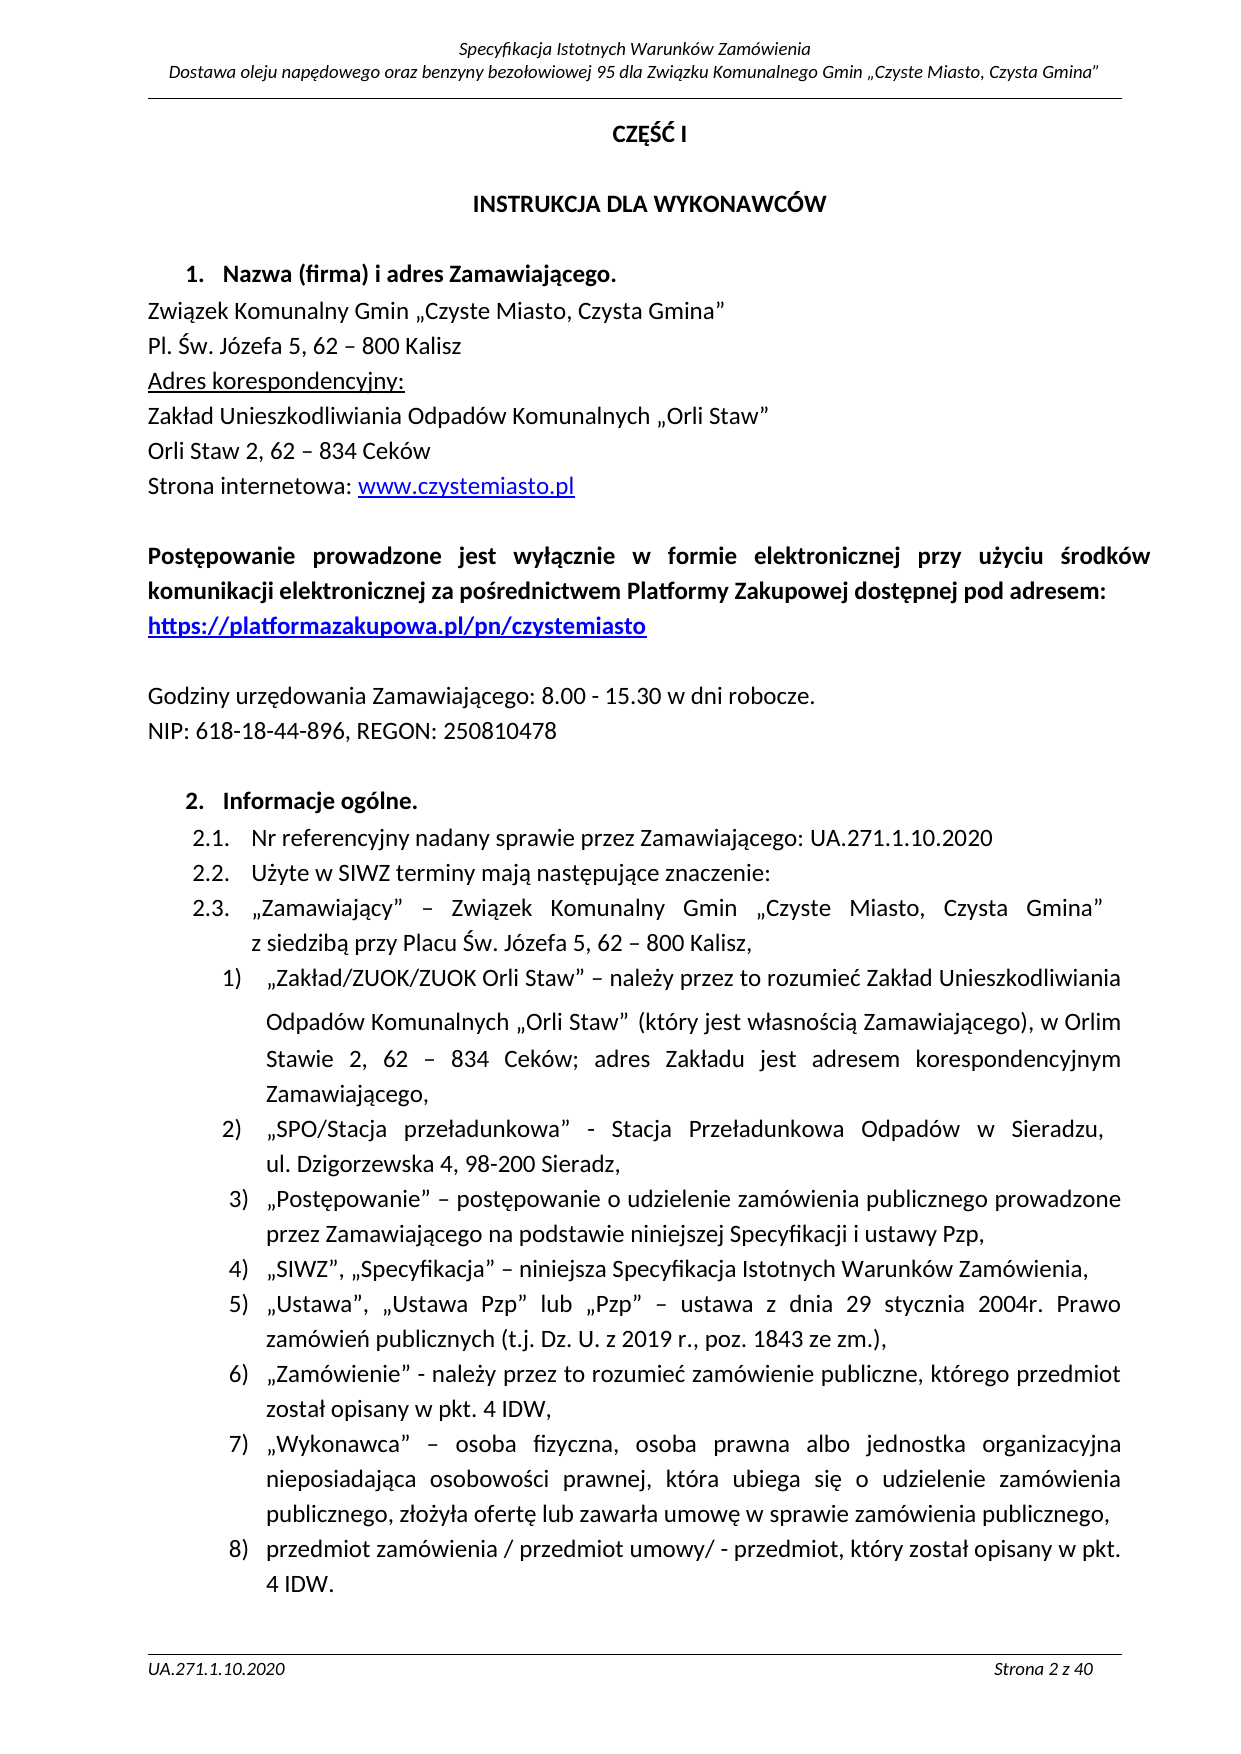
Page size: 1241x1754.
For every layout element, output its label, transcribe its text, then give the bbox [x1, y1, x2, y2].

text Godziny urzędowania Zamawiającego: 8.00 - 15.30 w dni robocze. [148, 680, 1152, 710]
text NIP: 618-18-44-896, REGON: 250810478 [148, 715, 1152, 745]
text Strona internetowa: www.czystemiasto.pl [148, 470, 1152, 500]
text Zakład Unieszkodliwiania Odpadów Komunalnych „Orli Staw” [148, 400, 1152, 430]
title „Zakład/ZUOK/ZUOK Orli Staw” – należy przez to rozumieć Zakład Unieszkodliwiania Odpadów Komunalnych „Orli Staw” (który jest własnością Zamawiającego), w Orlim Stawie 2, 62 – 834 Ceków; adres Zakładu jest adresem korespondencyjnym Zamawiającego, [222, 962, 1122, 1109]
text Orli Staw 2, 62 – 834 Ceków [148, 435, 1152, 465]
text Użyte w SIWZ terminy mają następujące znaczenie: [192, 857, 1122, 887]
text Nr referencyjny nadany sprawie przez Zamawiającego: UA.271.1.10.2020 [192, 822, 1122, 852]
text Nazwa (firma) i adres Zamawiającego. [185, 258, 1122, 289]
title „Wykonawca” – osoba fizyczna, osoba prawna albo jednostka organizacyjna nieposiadająca osobowości prawnej, która ubiega się o udzielenie zamówienia publicznego, złożyła ofertę lub zawarła umowę w sprawie zamówienia publicznego, [229, 1428, 1122, 1529]
title przedmiot zamówienia / przedmiot umowy/ - przedmiot, który został opisany w pkt. 4 IDW. [229, 1533, 1122, 1599]
title „Postępowanie” – postępowanie o udzielenie zamówienia publicznego prowadzone przez Zamawiającego na podstawie niniejszej Specyfikacji i ustawy Pzp, [229, 1183, 1122, 1249]
text https://platformazakupowa.pl/pn/czystemiasto [148, 610, 1152, 640]
text Adres korespondencyjny: [148, 365, 1122, 395]
text Pl. Św. Józefa 5, 62 – 800 Kalisz [148, 330, 1152, 360]
title „SPO/Stacja przeładunkowa” - Stacja Przeładunkowa Odpadów w Sieradzu, ul. Dzigorzewska 4, 98-200 Sieradz, [222, 1113, 1122, 1179]
text „Zamawiający” – Związek Komunalny Gmin „Czyste Miasto, Czysta Gmina” z siedzibą przy Placu Św. Józefa 5, 62 – 800 Kalisz, [192, 892, 1122, 957]
title „SIWZ”, „Specyfikacja” – niniejsza Specyfikacja Istotnych Warunków Zamówienia, [229, 1253, 1152, 1284]
title „Ustawa”, „Ustawa Pzp” lub „Pzp” – ustawa z dnia 29 stycznia 2004r. Prawo zamówień publicznych (t.j. Dz. U. z 2019 r., poz. 1843 ze zm.), [229, 1288, 1122, 1354]
text CZĘŚĆ I [148, 118, 1152, 149]
text Postępowanie prowadzone jest wyłącznie w formie elektronicznej przy użyciu środków komunikacji elektronicznej za pośrednictwem Platformy Zakupowej dostępnej pod adresem: [148, 540, 1152, 605]
text INSTRUKCJA DLA WYKONAWCÓW [148, 188, 1152, 219]
text Związek Komunalny Gmin „Czyste Miasto, Czysta Gmina” [148, 295, 1152, 325]
title „Zamówienie” - należy przez to rozumieć zamówienie publiczne, którego przedmiot został opisany w pkt. 4 IDW, [229, 1358, 1122, 1424]
text Informacje ogólne. [185, 785, 1122, 815]
